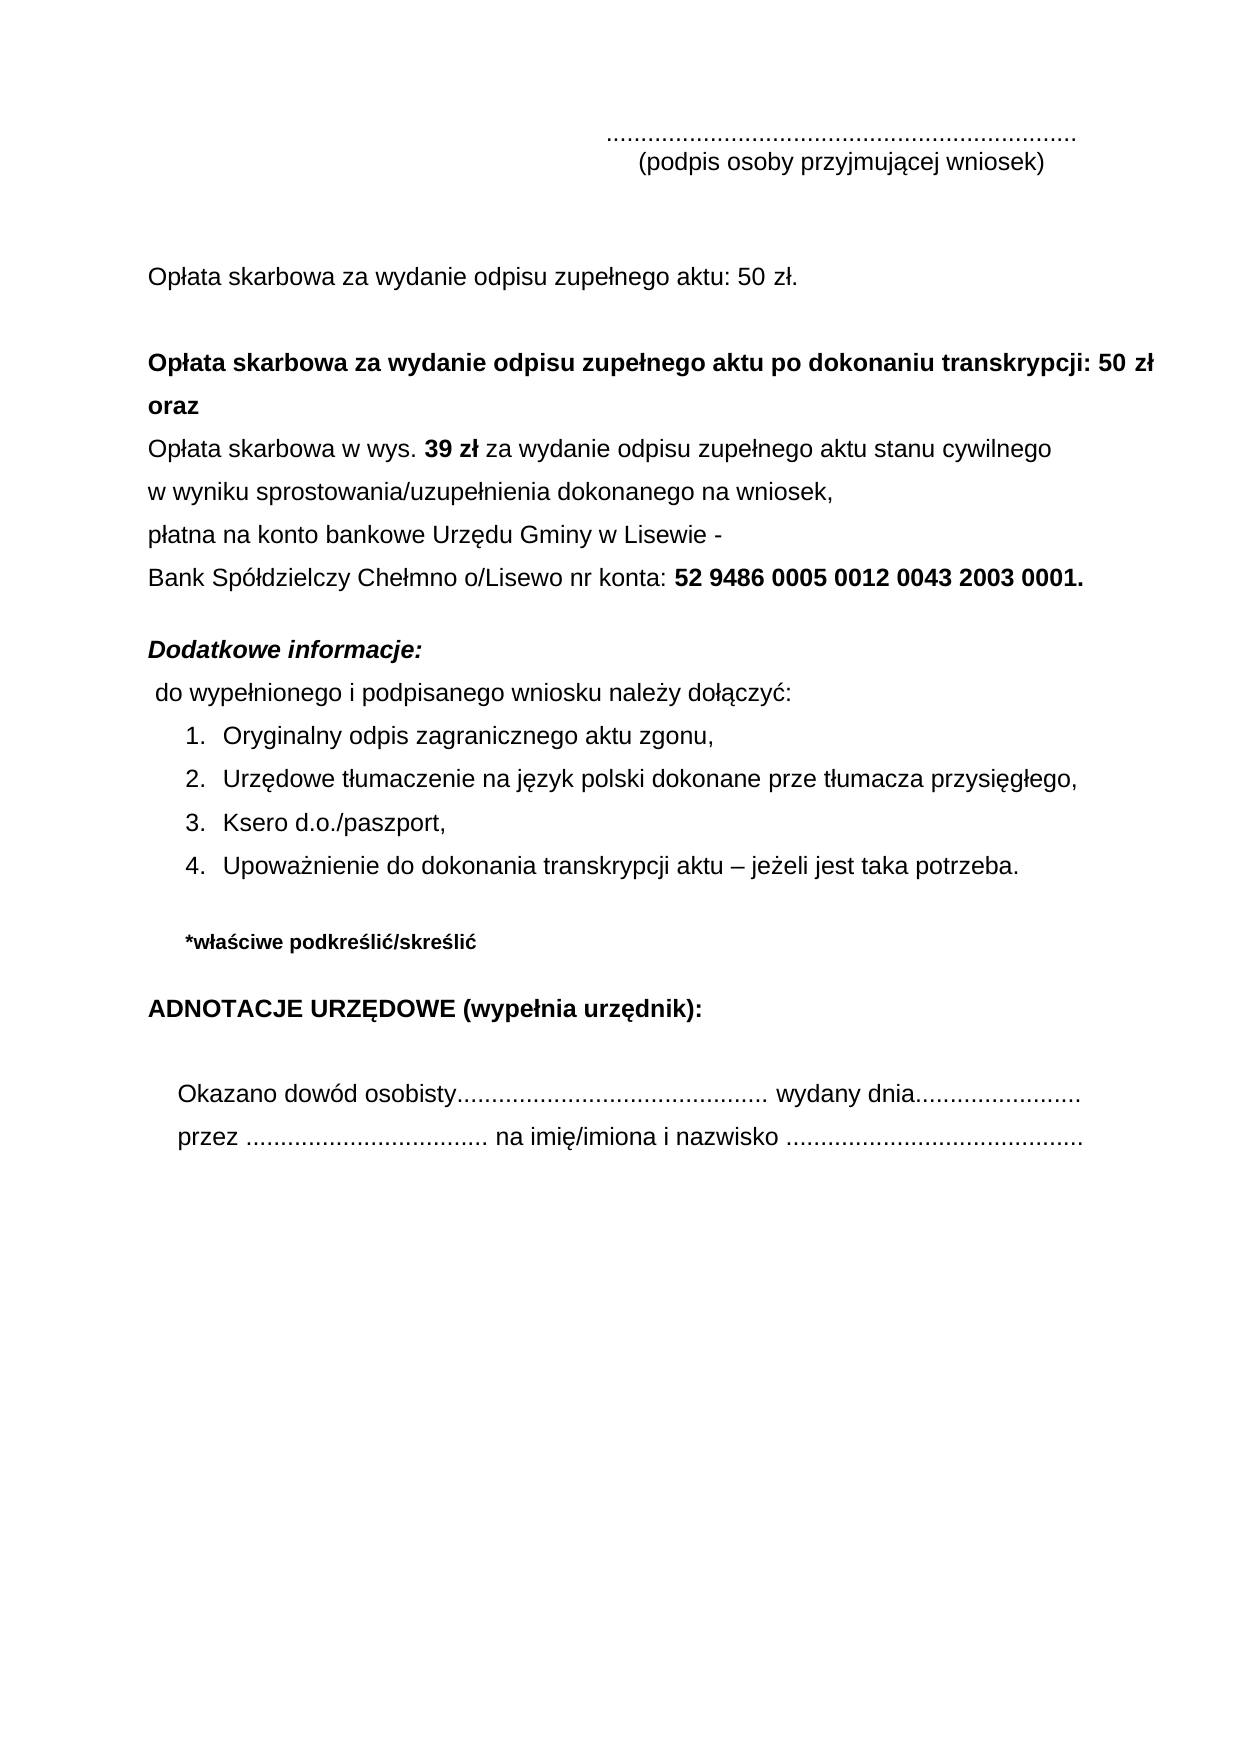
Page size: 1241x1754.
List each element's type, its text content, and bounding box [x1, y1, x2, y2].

text Dodatkowe informacje: [148, 635, 1240, 664]
text *właściwe podkreślić/skreślić [185, 930, 1240, 954]
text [591, 118, 1092, 147]
list Upoważnienie do dokonania transkrypcji aktu – jeżeli jest taka potrzeba. [185, 851, 1092, 879]
text płatna na konto bankowe Urzędu Gminy w Lisewie - [148, 520, 1240, 549]
text ADNOTACJE URZĘDOWE (wypełnia urzędnik): [148, 994, 1092, 1023]
text w wyniku sprostowania/uzupełnienia dokonanego na wniosek, [148, 477, 1240, 506]
list Ksero d.o./paszport, [185, 807, 1092, 836]
text Okazano dowód osobisty............................................. wydany dnia........................ przez ................................... na imię/imiona i nazwisko ........................................... [177, 1079, 1092, 1151]
text Opłata skarbowa w wys. 39 zł za wydanie odpisu zupełnego aktu stanu cywilnego [148, 434, 1240, 462]
text (podpis osoby przyjmującej wniosek) [591, 147, 1092, 176]
text oraz [148, 391, 1240, 419]
text Bank Spółdzielczy Chełmno o/Lisewo nr konta: 52 9486 0005 0012 0043 2003 0001. [148, 563, 1240, 592]
text do wypełnionego i podpisanego wniosku należy dołączyć: [148, 678, 1240, 707]
text Opłata skarbowa za wydanie odpisu zupełnego aktu: 50 zł. [148, 262, 1092, 291]
text Opłata skarbowa za wydanie odpisu zupełnego aktu po dokonaniu transkrypcji: 50 zł [148, 347, 1240, 376]
list Urzędowe tłumaczenie na język polski dokonane prze tłumacza przysięgłego, [185, 764, 1092, 793]
list Oryginalny odpis zagranicznego aktu zgonu, [185, 721, 1092, 750]
